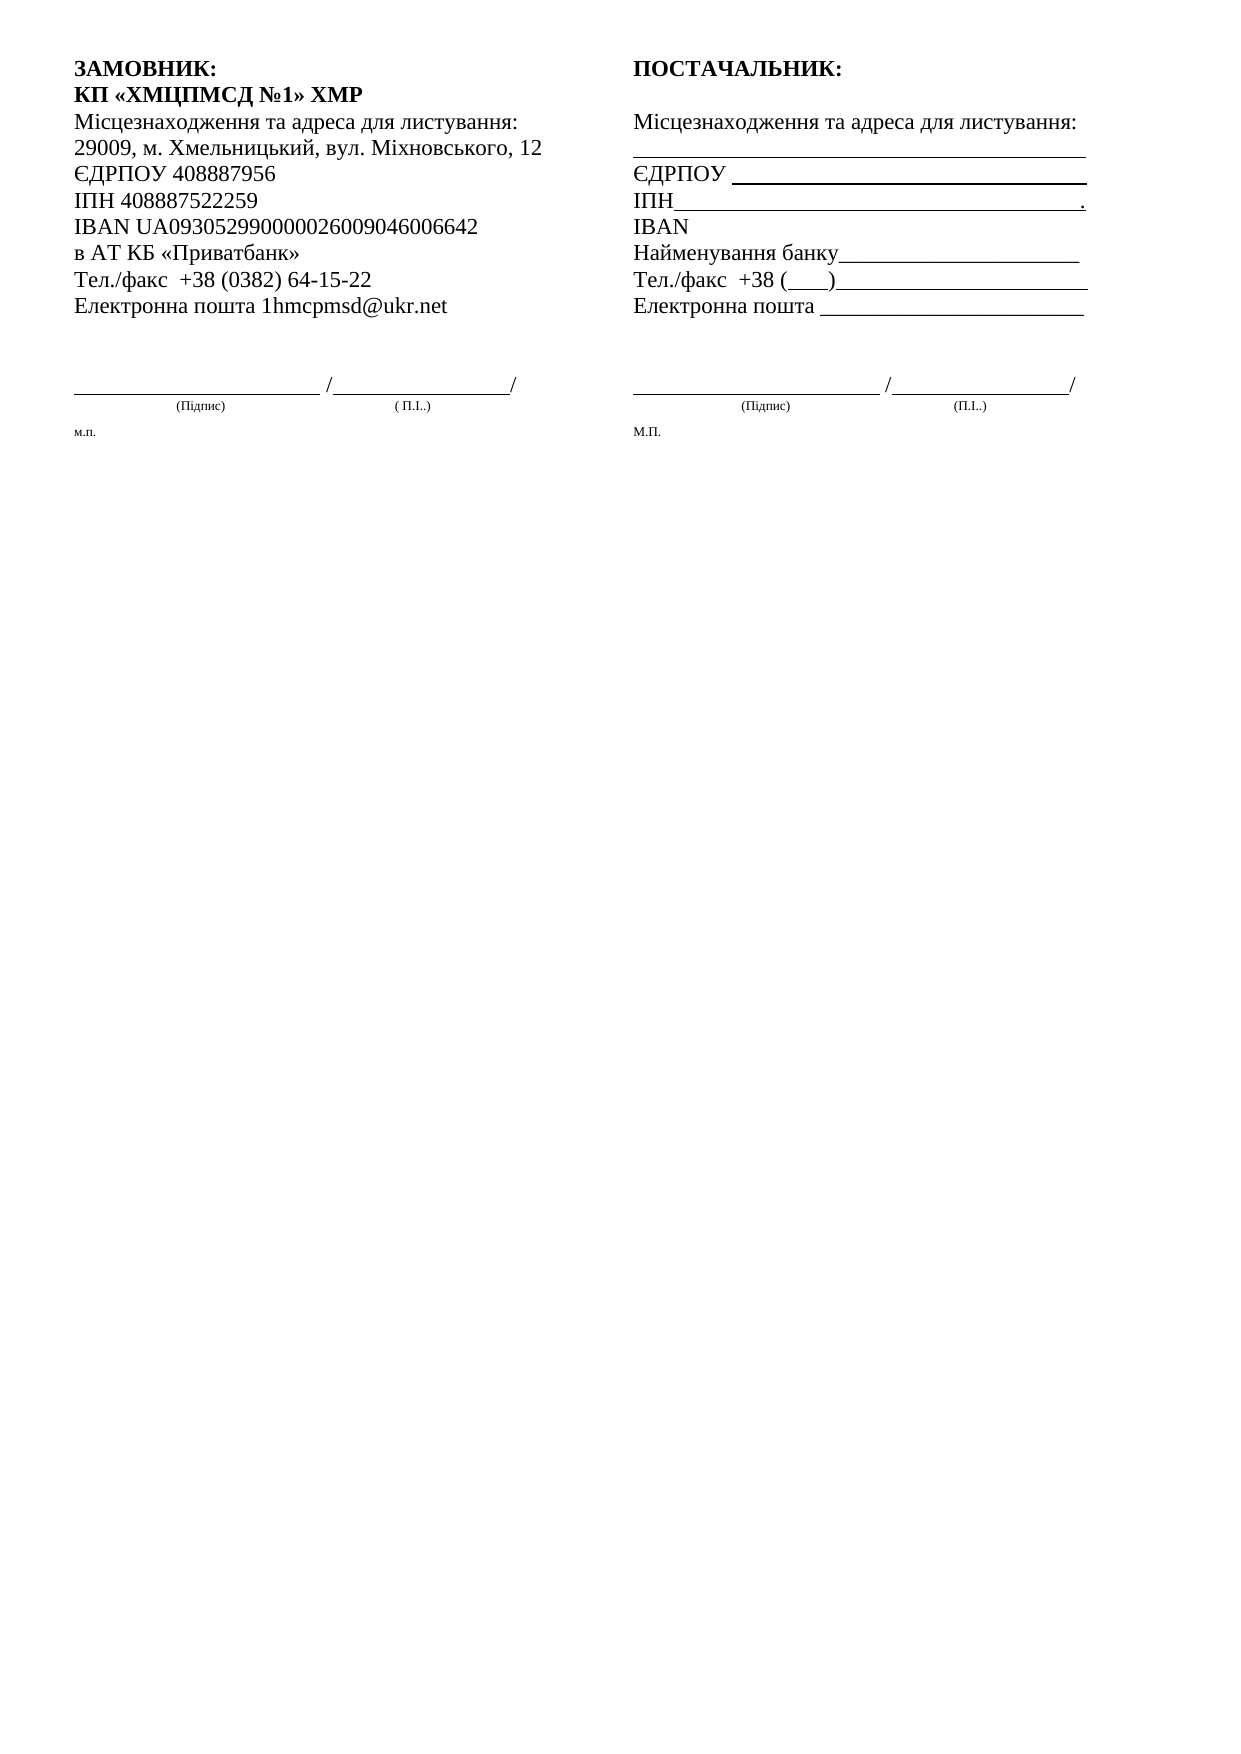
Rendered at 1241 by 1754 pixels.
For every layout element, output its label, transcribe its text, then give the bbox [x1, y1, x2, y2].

table_header ЗАМОВНИК: КП «ХМЦПМСД №1» ХМР Місцезнаходження та адреса для листування: 29009, м. Хмельницький, вул. Міхновського, 12 ЄДРПОУ 408887956 ІПН 408887522259 IBAN UA093052990000026009046006642 в АТ КБ «Приватбанк» Тел./факс +38 (0382) 64-15-22 Електронна пошта 1hmcpmsd@ukr.net / / (Підпис) ( П.І..) м.п. [63, 55, 622, 454]
table_header ПОСТАЧАЛЬНИК: Місцезнаходження та адреса для листування: . ЄДРПОУ . ІПН . IBAN Найменування банку_____________________ Тел./факс +38 ( ) . Електронна пошта _______________________ / / (Підпис) (П.І..) М.П. [622, 55, 1170, 454]
